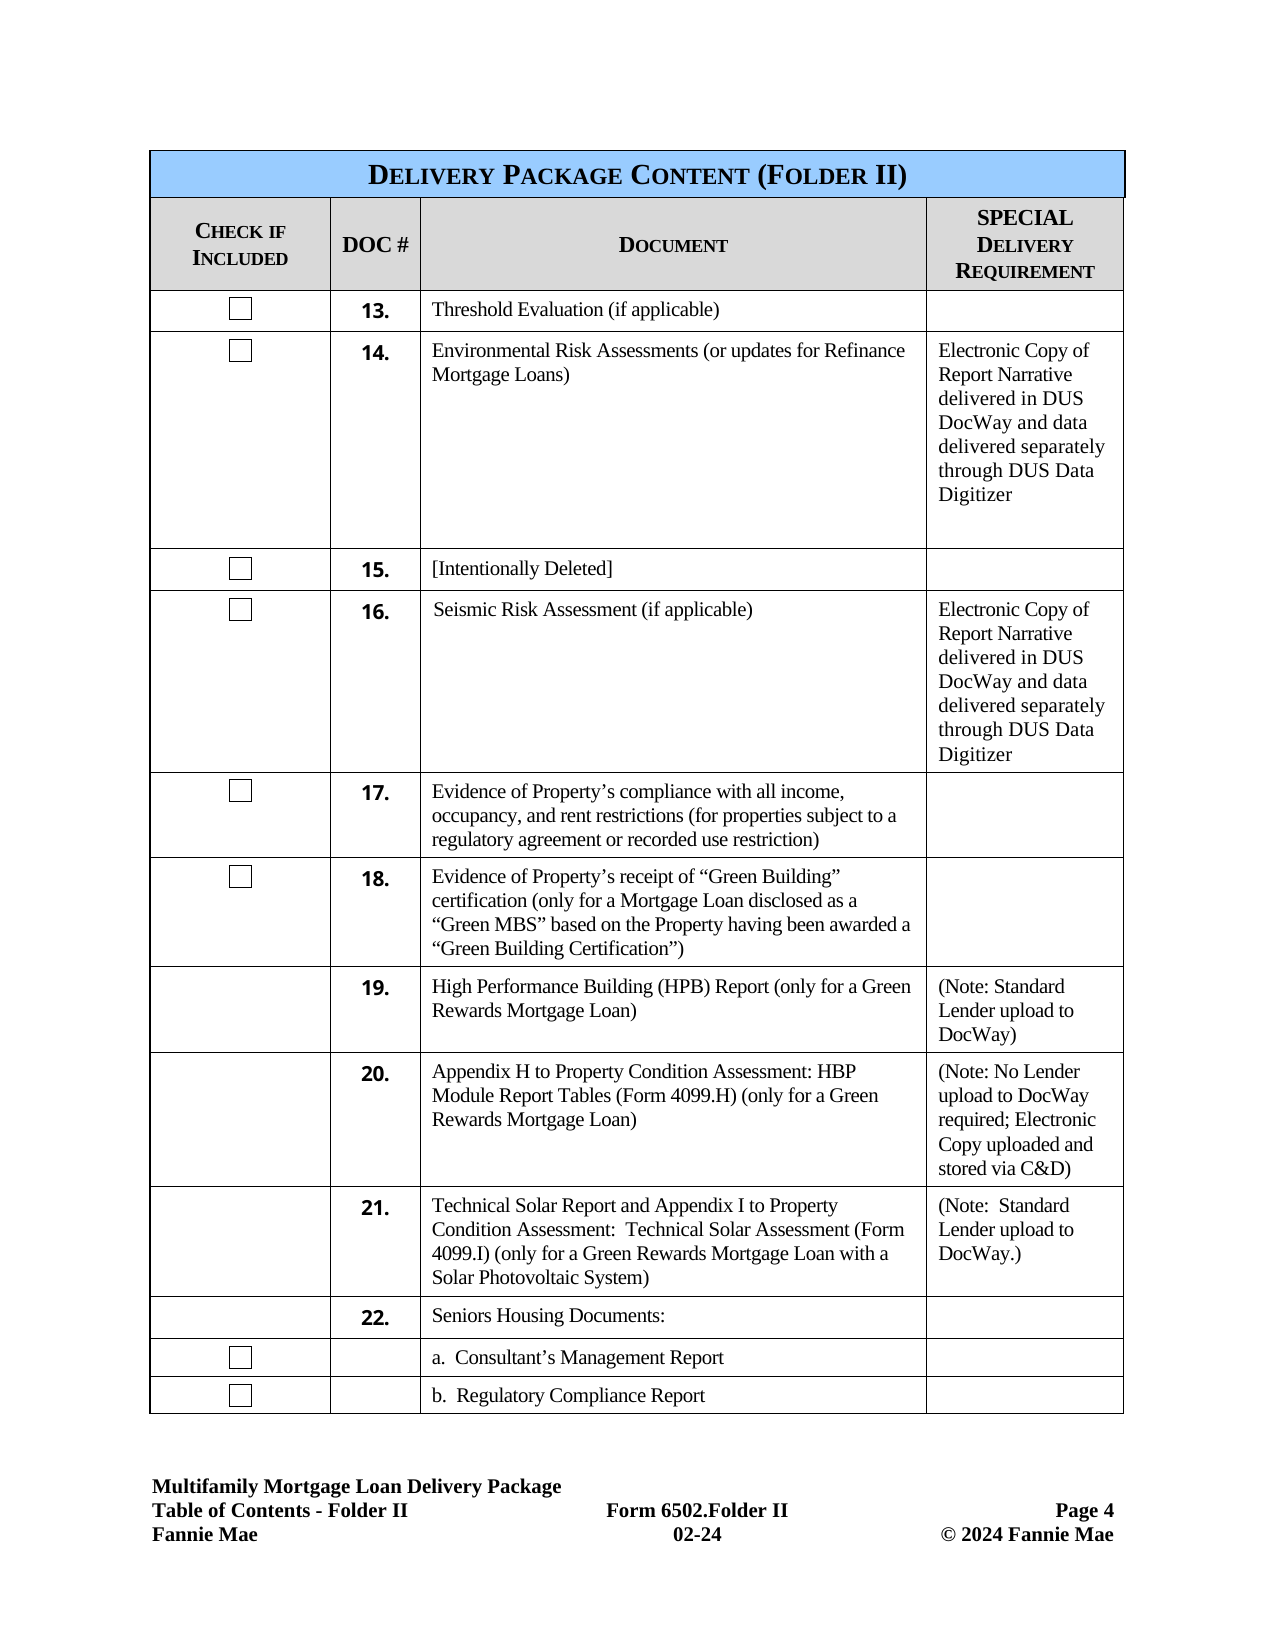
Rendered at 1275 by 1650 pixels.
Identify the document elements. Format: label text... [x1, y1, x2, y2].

table_cell (Note: No Lender upload to DocWay required; Electronic Copy uploaded and stored via C&D) [927, 1053, 1123, 1186]
table_cell SPECIAL Delivery Requirement [927, 198, 1123, 290]
table_cell Appendix H to Property Condition Assessment: HBP Module Report Tables (Form 4099.H) (only for a Green Rewards Mortgage Loan) [421, 1053, 926, 1186]
table_cell [331, 549, 420, 590]
table_cell [331, 1339, 420, 1376]
table_cell (Note: Standard Lender upload to DocWay.) [927, 1187, 1123, 1296]
table_cell Seniors Housing Documents: [421, 1297, 926, 1338]
table_cell [331, 591, 420, 772]
table_cell [151, 1377, 330, 1413]
table_cell [151, 858, 330, 966]
table_cell DOC # [331, 198, 420, 290]
table_cell [Intentionally Deleted] [421, 549, 926, 590]
table_cell Electronic Copy of Report Narrative delivered in DUS DocWay and data delivered separately through DUS Data Digitizer [927, 332, 1123, 548]
table_cell [331, 858, 420, 966]
table_cell [151, 549, 330, 590]
table_cell Environmental Risk Assessments (or updates for Refinance Mortgage Loans) [421, 332, 926, 548]
table_cell [331, 1377, 420, 1413]
table_cell High Performance Building (HPB) Report (only for a Green Rewards Mortgage Loan) [421, 967, 926, 1052]
table_cell [151, 1187, 330, 1296]
table_cell [151, 291, 330, 331]
table_cell Evidence of Property’s receipt of “Green Building” certification (only for a Mortgage Loan disclosed as a “Green MBS” based on the Property having been awarded a “Green Building Certification”) [421, 858, 926, 966]
table_cell [331, 1053, 420, 1186]
table_cell [331, 332, 420, 548]
table_cell [927, 858, 1123, 966]
table_cell [927, 1297, 1123, 1338]
table_cell Technical Solar Report and Appendix I to Property Condition Assessment: Technical Solar Assessment (Form 4099.I) (only for a Green Rewards Mortgage Loan with a Solar Photovoltaic System) [421, 1187, 926, 1296]
table_cell a. Consultant’s Management Report [421, 1339, 926, 1376]
table_cell (Note: Standard Lender upload to DocWay) [927, 967, 1123, 1052]
table_cell [331, 967, 420, 1052]
table_header Delivery Package Content (Folder II) [151, 151, 1124, 197]
table_cell [151, 1297, 330, 1338]
table_cell [927, 1377, 1123, 1413]
table_cell [927, 773, 1123, 857]
table_cell [927, 1339, 1123, 1376]
table_cell [331, 1297, 420, 1338]
table_cell [151, 773, 330, 857]
table_cell [151, 1339, 330, 1376]
table_cell Check if Included [151, 198, 330, 290]
table_cell [151, 591, 330, 772]
table_cell [927, 549, 1123, 590]
table_cell [151, 332, 330, 548]
table_cell Evidence of Property’s compliance with all income, occupancy, and rent restrictions (for properties subject to a regulatory agreement or recorded use restriction) [421, 773, 926, 857]
table_cell Seismic Risk Assessment (if applicable) [421, 591, 926, 772]
table_cell [331, 773, 420, 857]
table_cell [927, 291, 1123, 331]
table_cell Threshold Evaluation (if applicable) [421, 291, 926, 331]
table_cell [331, 1187, 420, 1296]
table_cell b. Regulatory Compliance Report [421, 1377, 926, 1413]
table_cell Electronic Copy of Report Narrative delivered in DUS DocWay and data delivered separately through DUS Data Digitizer [927, 591, 1123, 772]
table_cell [331, 291, 420, 331]
table_cell Document [421, 198, 926, 290]
table_cell [151, 1053, 330, 1186]
table_cell [151, 967, 330, 1052]
